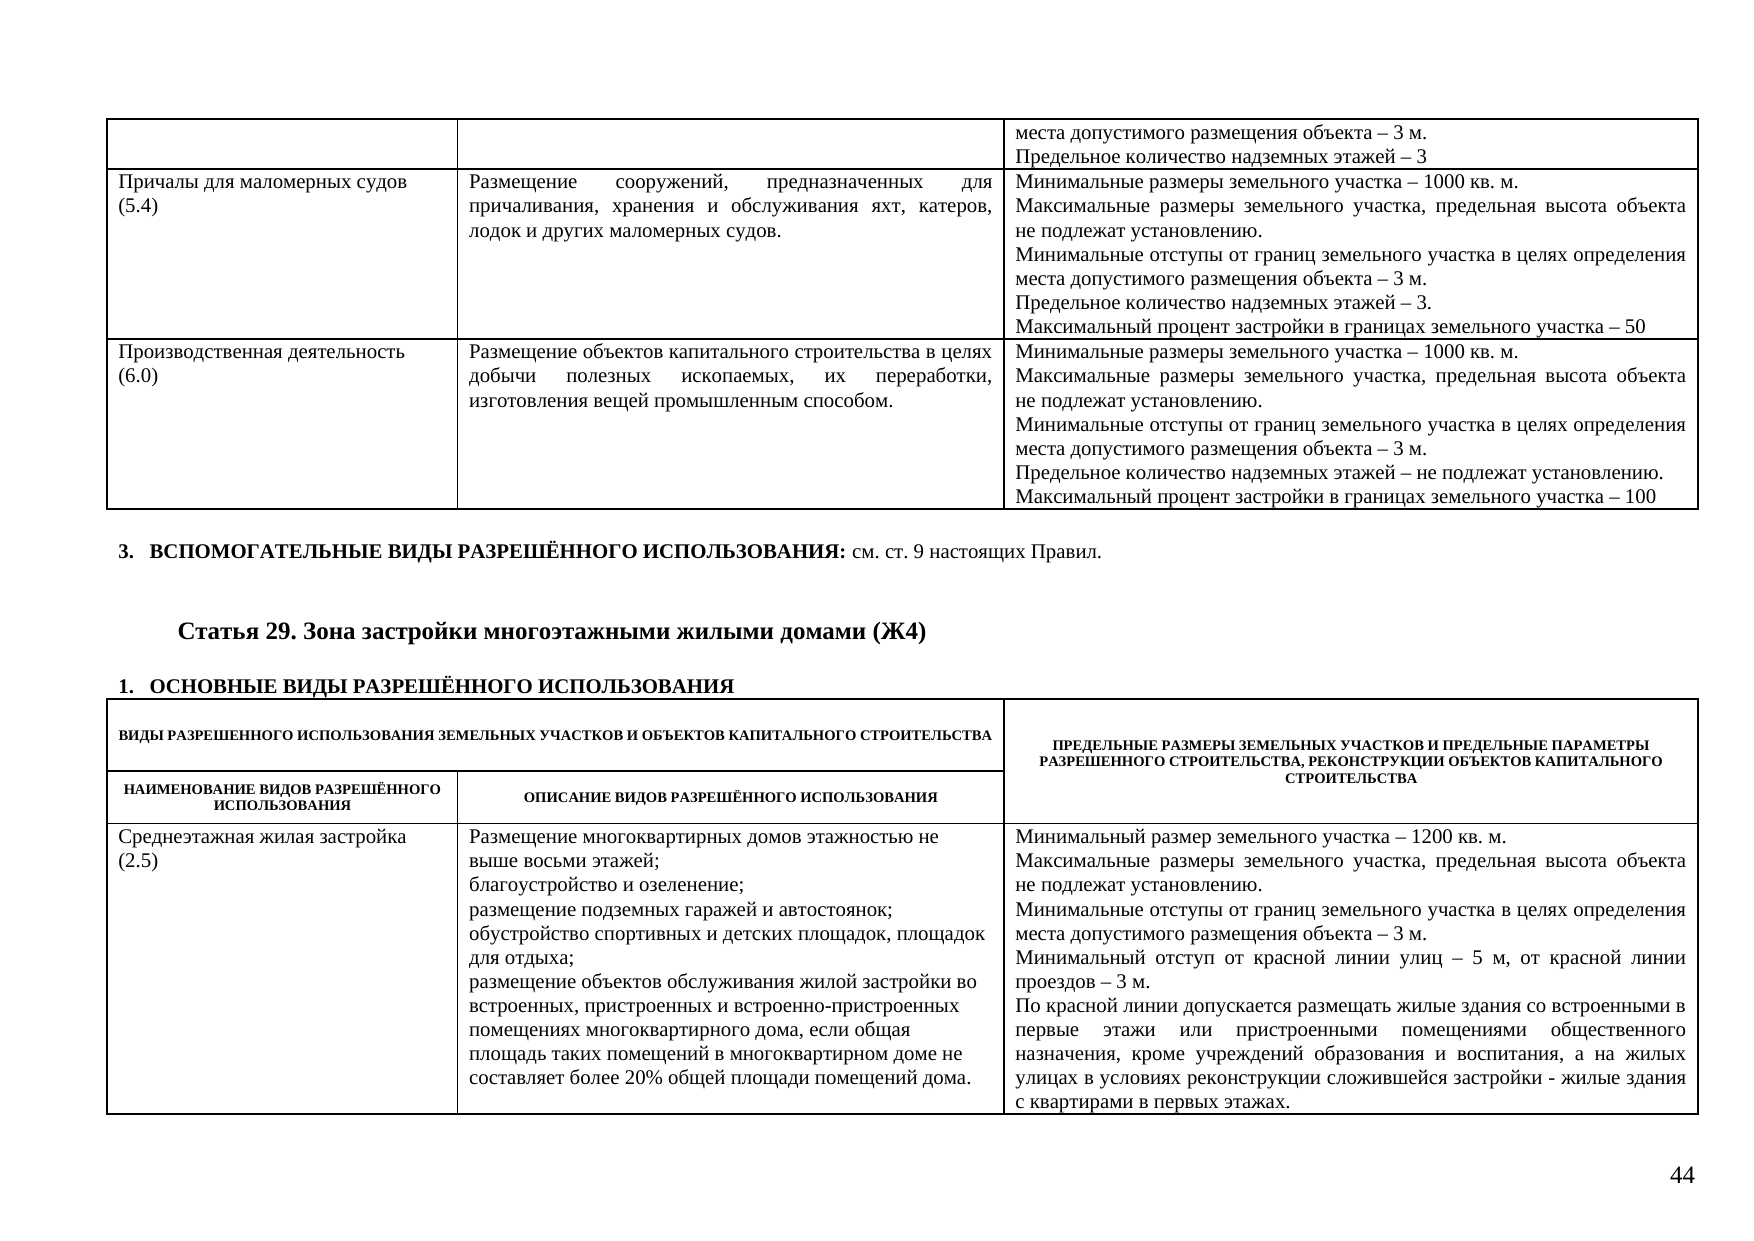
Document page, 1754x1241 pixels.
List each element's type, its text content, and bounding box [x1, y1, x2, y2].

table_header ВИДЫ РАЗРЕШЕННОГО ИСПОЛЬЗОВАНИЯ ЗЕМЕЛЬНЫХ УЧАСТКОВ И ОБЪЕКТОВ КАПИТАЛЬНОГО СТРОИТЕЛЬСТВА [108, 700, 1003, 770]
subtitle Статья 29. Зона застройки многоэтажными жилыми домами (Ж4) [118, 616, 1695, 645]
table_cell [108, 120, 457, 168]
table_cell НАИМЕНОВАНИЕ ВИДОВ РАЗРЕШЁННОГО ИСПОЛЬЗОВАНИЯ [108, 772, 457, 823]
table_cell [458, 824, 1003, 1113]
table_cell Размещение сооружений, предназначенных для причаливания, хранения и обслуживания яхт, катеров, лодок и других маломерных судов. [458, 170, 1003, 338]
table_cell Минимальные размеры земельного участка – 1000 кв. м. Максимальные размеры земельного участка, предельная высота объекта не подлежат установлению. Минимальные отступы от границ земельного участка в целях определения места допустимого размещения объекта – 3 м. Предельное количество надземных этажей – 3. Максимальный процент застройки в границах земельного участка – 50 [1005, 170, 1697, 338]
table_cell ОПИСАНИЕ ВИДОВ РАЗРЕШЁННОГО ИСПОЛЬЗОВАНИЯ [458, 772, 1003, 823]
table_header ПРЕДЕЛЬНЫЕ РАЗМЕРЫ ЗЕМЕЛЬНЫХ УЧАСТКОВ И ПРЕДЕЛЬНЫЕ ПАРАМЕТРЫ РАЗРЕШЕННОГО СТРОИТЕЛЬСТВА, РЕКОНСТРУКЦИИ ОБЪЕКТОВ КАПИТАЛЬНОГО СТРОИТЕЛЬСТВА [1005, 700, 1697, 823]
text 1. ОСНОВНЫЕ ВИДЫ РАЗРЕШЁННОГО ИСПОЛЬЗОВАНИЯ [118, 674, 1695, 698]
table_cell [108, 824, 457, 1113]
text 3. ВСПОМОГАТЕЛЬНЫЕ ВИДЫ РАЗРЕШЁННОГО ИСПОЛЬЗОВАНИЯ: см. ст. 9 настоящих Правил. [118, 539, 1695, 563]
table_cell Минимальные размеры земельного участка – 1000 кв. м. Максимальные размеры земельного участка, предельная высота объекта не подлежат установлению. Минимальные отступы от границ земельного участка в целях определения места допустимого размещения объекта – 3 м. Предельное количество надземных этажей – не подлежат установлению. Максимальный процент застройки в границах земельного участка – 100 [1005, 340, 1697, 508]
table_cell Производственная деятельность (6.0) [108, 340, 457, 508]
table_cell Причалы для маломерных судов (5.4) [108, 170, 457, 338]
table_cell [458, 120, 1003, 168]
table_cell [1005, 824, 1697, 1113]
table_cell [1005, 120, 1697, 168]
table_cell Размещение объектов капитального строительства в целях добычи полезных ископаемых, их переработки, изготовления вещей промышленным способом. [458, 340, 1003, 508]
